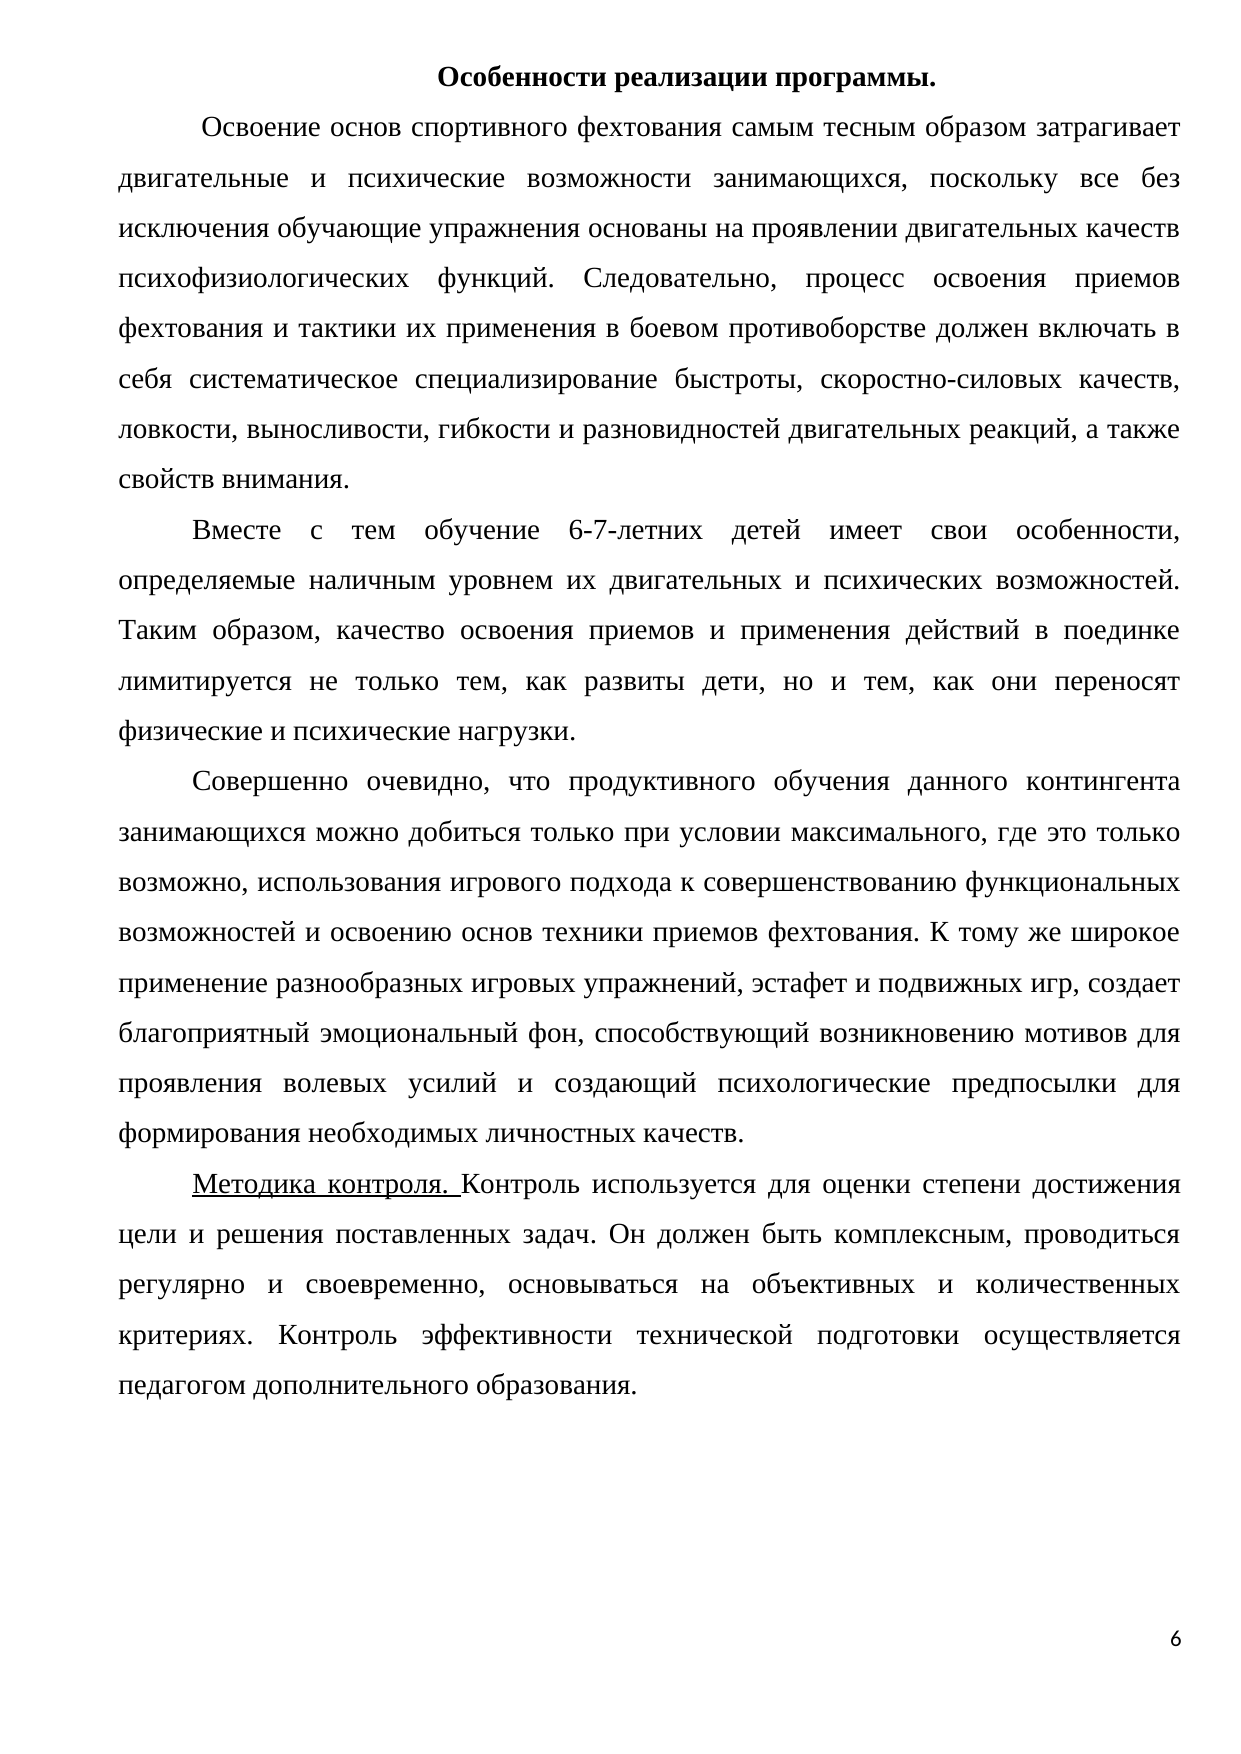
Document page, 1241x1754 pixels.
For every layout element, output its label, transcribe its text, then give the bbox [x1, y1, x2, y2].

text Совершенно очевидно, что продуктивного обучения данного контингента занимающихся можно добиться только при условии максимального, где это только возможно, использования игрового подхода к совершенствованию функциональных возможностей и освоению основ техники приемов фехтования. К тому же широкое применение разнообразных игровых упражнений, эстафет и подвижных игр, создает благоприятный эмоциональный фон, способствующий возникновению мотивов для проявления волевых усилий и создающий психологические предпосылки для формирования необходимых личностных качеств. [118, 763, 1181, 1149]
text Методика контроля. Контроль используется для оценки степени достижения цели и решения поставленных задач. Он должен быть комплексным, проводиться регулярно и своевременно, основываться на объективных и количественных критериях. Контроль эффективности технической подготовки осуществляется педагогом дополнительного образования. [118, 1166, 1181, 1401]
text Особенности реализации программы. [118, 59, 1181, 93]
text Освоение основ спортивного фехтования самым тесным образом затрагивает двигательные и психические возможности занимающихся, поскольку все без исключения обучающие упражнения основаны на проявлении двигательных качеств психофизиологических функций. Следовательно, процесс освоения приемов фехтования и тактики их применения в боевом противоборстве должен включать в себя систематическое специализирование быстроты, скоростно-силовых качеств, ловкости, выносливости, гибкости и разновидностей двигательных реакций, а также свойств внимания. [118, 109, 1181, 495]
text Вместе с тем обучение 6-7-летних детей имеет свои особенности, определяемые наличным уровнем их двигательных и психических возможностей. Таким образом, качество освоения приемов и применения действий в поединке лимитируется не только тем, как развиты дети, но и тем, как они переносят физические и психические нагрузки. [118, 512, 1181, 747]
